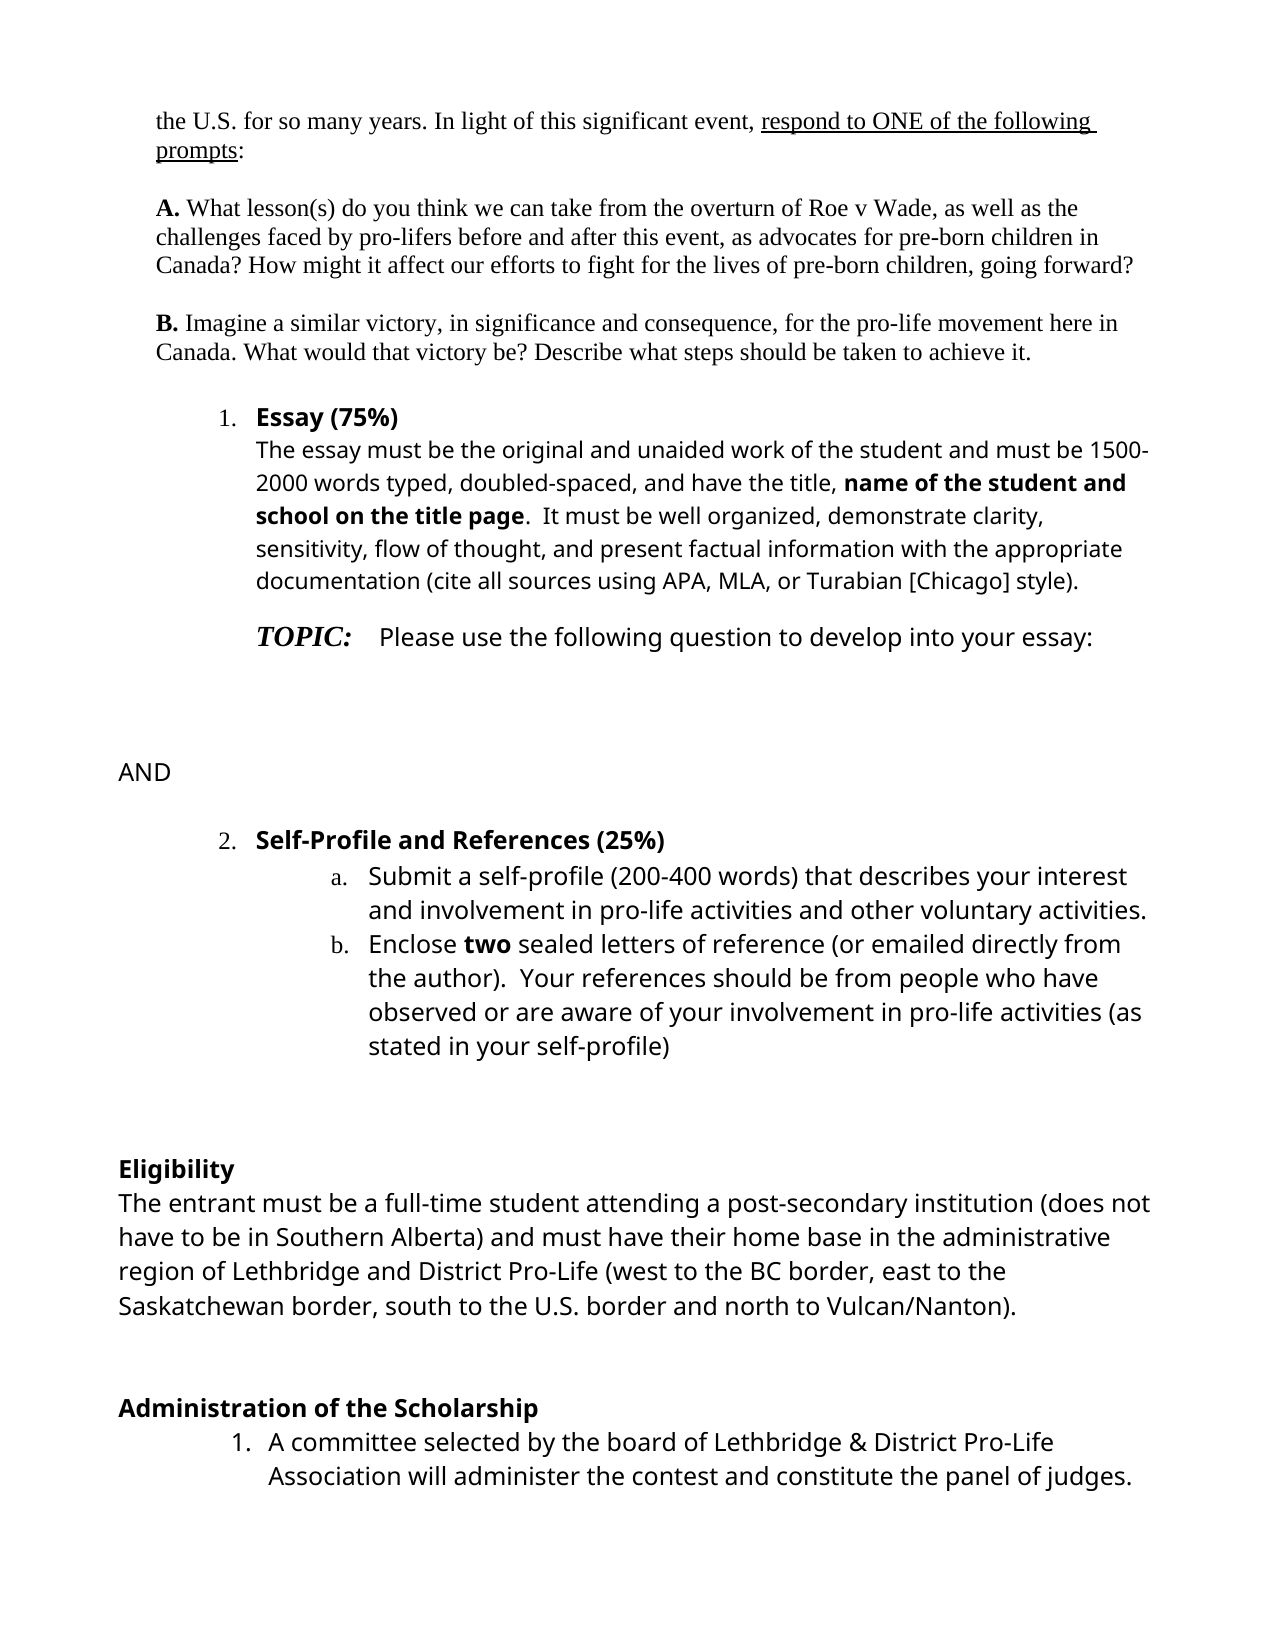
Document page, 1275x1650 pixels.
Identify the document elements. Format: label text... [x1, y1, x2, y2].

text AND [118, 755, 1157, 789]
text TOPIC: Please use the following question to develop into your essay: [256, 619, 1157, 653]
list Submit a self-profile (200-400 words) that describes your interest and involvement in pro-life activities and other voluntary activities. [331, 858, 1157, 927]
text B. Imagine a similar victory, in significance and consequence, for the pro-life movement here in Canada. What would that victory be? Describe what steps should be taken to achieve it. [156, 308, 1157, 366]
list A committee selected by the board of Lethbridge & District Pro-Life Association will administer the contest and constitute the panel of judges. [231, 1424, 1157, 1492]
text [156, 106, 1157, 164]
text A. What lesson(s) do you think we can take from the overturn of Roe v Wade, as well as the challenges faced by pro-lifers before and after this event, as advocates for pre-born children in Canada? How might it affect our efforts to fight for the lives of pre-born children, going forward? [156, 193, 1157, 279]
list The essay must be the original and unaided work of the student and must be 1500-2000 words typed, doubled-spaced, and have the title, name of the student and school on the title page. It must be well organized, demonstrate clarity, sensitivity, flow of thought, and present factual information with the appropriate documentation (cite all sources using APA, MLA, or Turabian [Chicago] style). [256, 434, 1157, 597]
list Enclose two sealed letters of reference (or emailed directly from the author). Your references should be from people who have observed or are aware of your involvement in pro-life activities (as stated in your self-profile) [331, 927, 1157, 1063]
text The entrant must be a full-time student attending a post-secondary institution (does not have to be in Southern Alberta) and must have their home base in the administrative region of Lethbridge and District Pro-Life (west to the BC border, east to the Saskatchewan border, south to the U.S. border and north to Vulcan/Nanton). [118, 1186, 1157, 1322]
list Essay (75%) [218, 400, 1157, 434]
text Eligibility [118, 1152, 1157, 1186]
text Administration of the Scholarship [118, 1390, 1157, 1424]
list Self-Profile and References (25%) [218, 823, 1157, 857]
